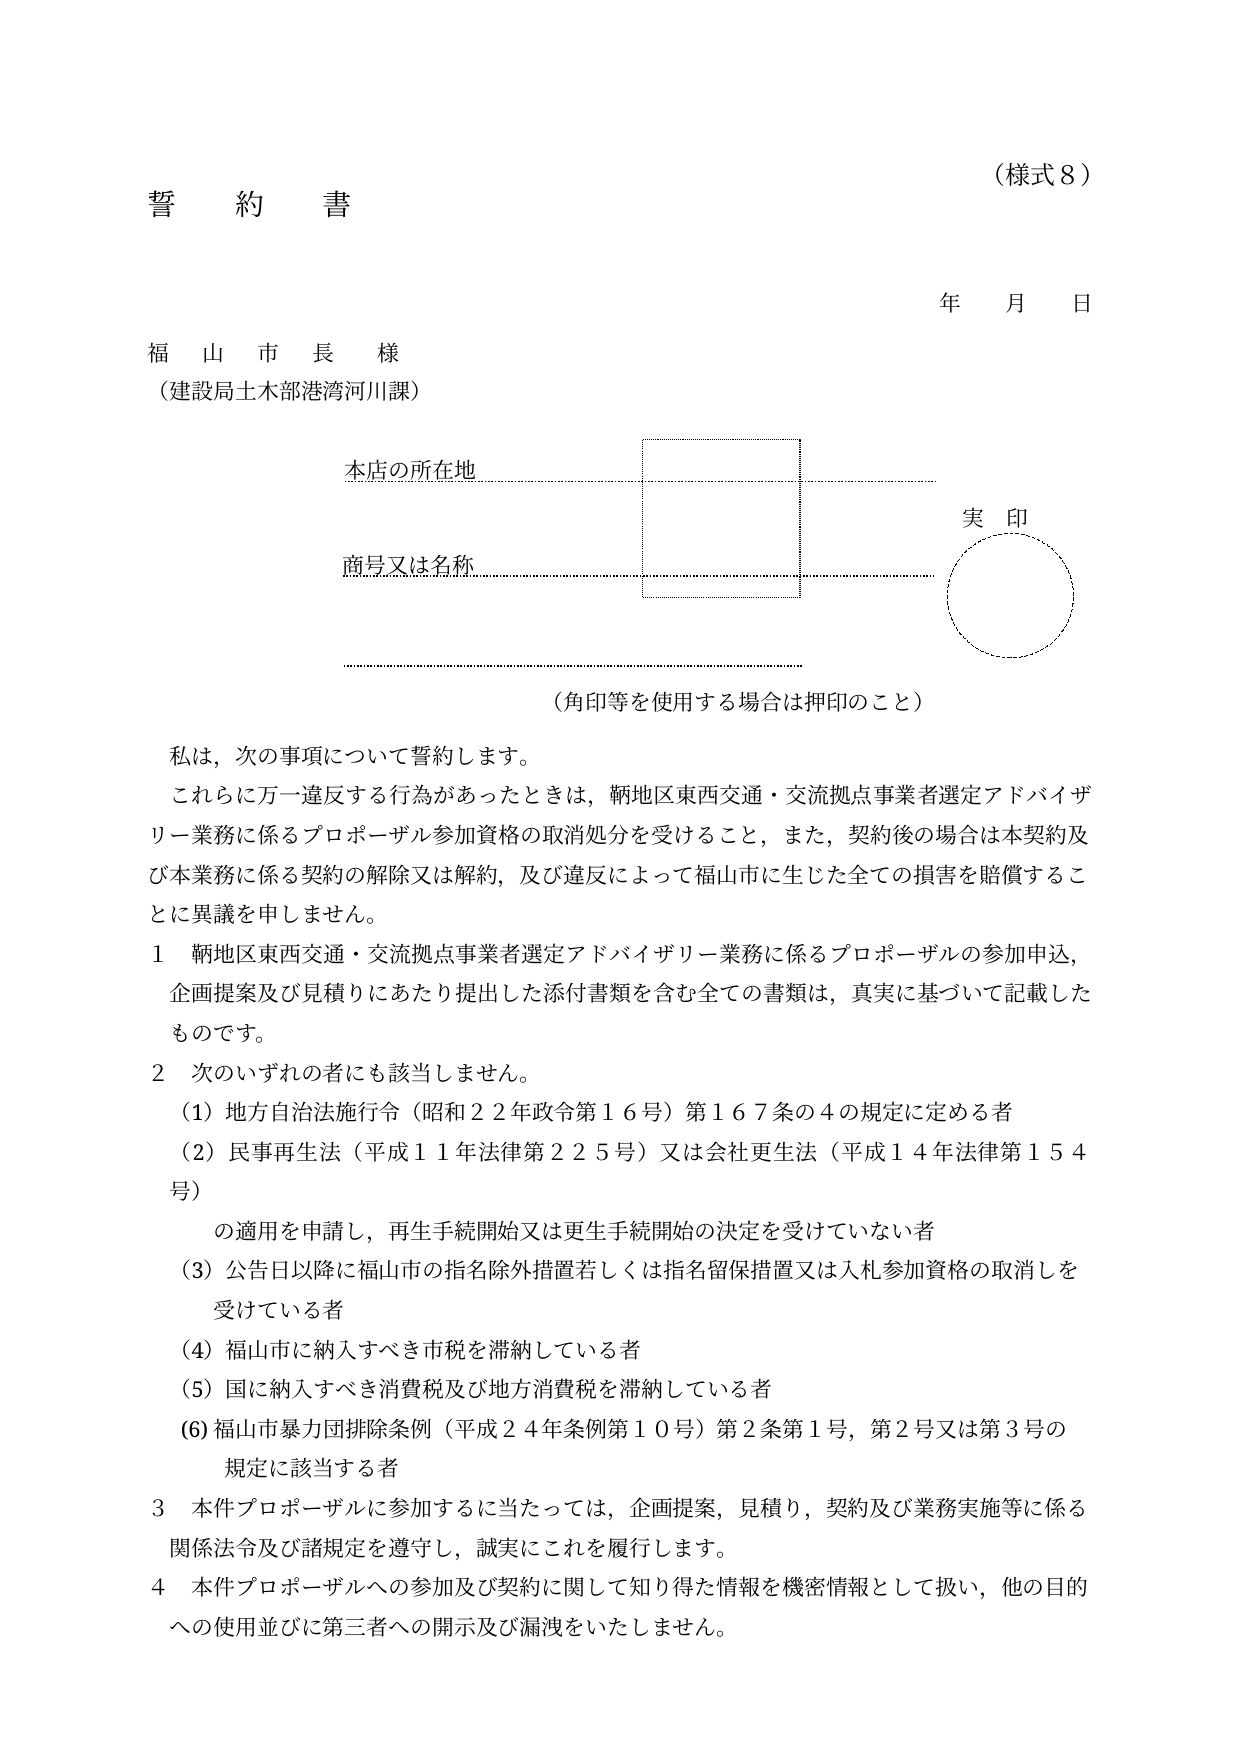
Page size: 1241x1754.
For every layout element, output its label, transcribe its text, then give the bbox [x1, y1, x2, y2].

text 実 印 [148, 501, 1092, 532]
text 私は，次の事項について誓約します。 [148, 733, 1092, 772]
text ２ 次のいずれの者にも該当しません。 [148, 1049, 1092, 1089]
text （5）国に納入すべき消費税及び地方消費税を滞納している者 [148, 1366, 1092, 1406]
text 年 月 日 [148, 286, 1092, 317]
text 受けている者 [169, 1287, 1092, 1326]
text これらに万一違反する行為があったときは，鞆地区東西交通・交流拠点事業者選定アドバイザリー業務に係るプロポーザル参加資格の取消処分を受けること，また，契約後の場合は本契約及び本業務に係る契約の解除又は解約，及び違反によって福山市に生じた全ての損害を賠償することに異議を申しません。 [148, 772, 1092, 931]
text 福山市長 様 [148, 333, 1092, 371]
text （2）民事再生法（平成１１年法律第２２５号）又は会社更生法（平成１４年法律第１５４号） [169, 1128, 1092, 1208]
text ４ 本件プロポーザルへの参加及び契約に関して知り得た情報を機密情報として扱い，他の目的への使用並びに第三者への開示及び漏洩をいたしません。 [148, 1564, 1092, 1643]
text 規定に該当する者 [148, 1445, 1092, 1485]
text 本店の所在地 [148, 454, 1092, 485]
text （角印等を使用する場合は押印のこと） [148, 686, 1092, 717]
text （建設局土木部港湾河川課） [148, 371, 1092, 409]
text 商号又は名称 [148, 548, 968, 579]
text 商号又は名称 [1053, 548, 1092, 579]
text （1）地方自治法施行令（昭和２２年政令第１６号）第１６７条の４の規定に定める者 [169, 1089, 1092, 1128]
text 関係法令及び諸規定を遵守し，誠実にこれを履行します。 [148, 1524, 1092, 1564]
text （3）公告日以降に福山市の指名除外措置若しくは指名留保措置又は入札参加資格の取消しを [169, 1247, 1092, 1287]
text （4）福山市に納入すべき市税を滞納している者 [148, 1326, 1092, 1366]
text (6) 福山市暴力団排除条例（平成２４年条例第１０号）第２条第１号，第２号又は第３号の [148, 1406, 1092, 1445]
text ３ 本件プロポーザルに参加するに当たっては，企画提案，見積り，契約及び業務実施等に係る [148, 1485, 1092, 1524]
text １ 鞆地区東西交通・交流拠点事業者選定アドバイザリー業務に係るプロポーザルの参加申込，企画提案及び見積りにあたり提出した添付書類を含む全ての書類は，真実に基づいて記載したものです。 [148, 931, 1092, 1049]
text の適用を申請し，再生手続開始又は更生手続開始の決定を受けていない者 [169, 1208, 1092, 1247]
